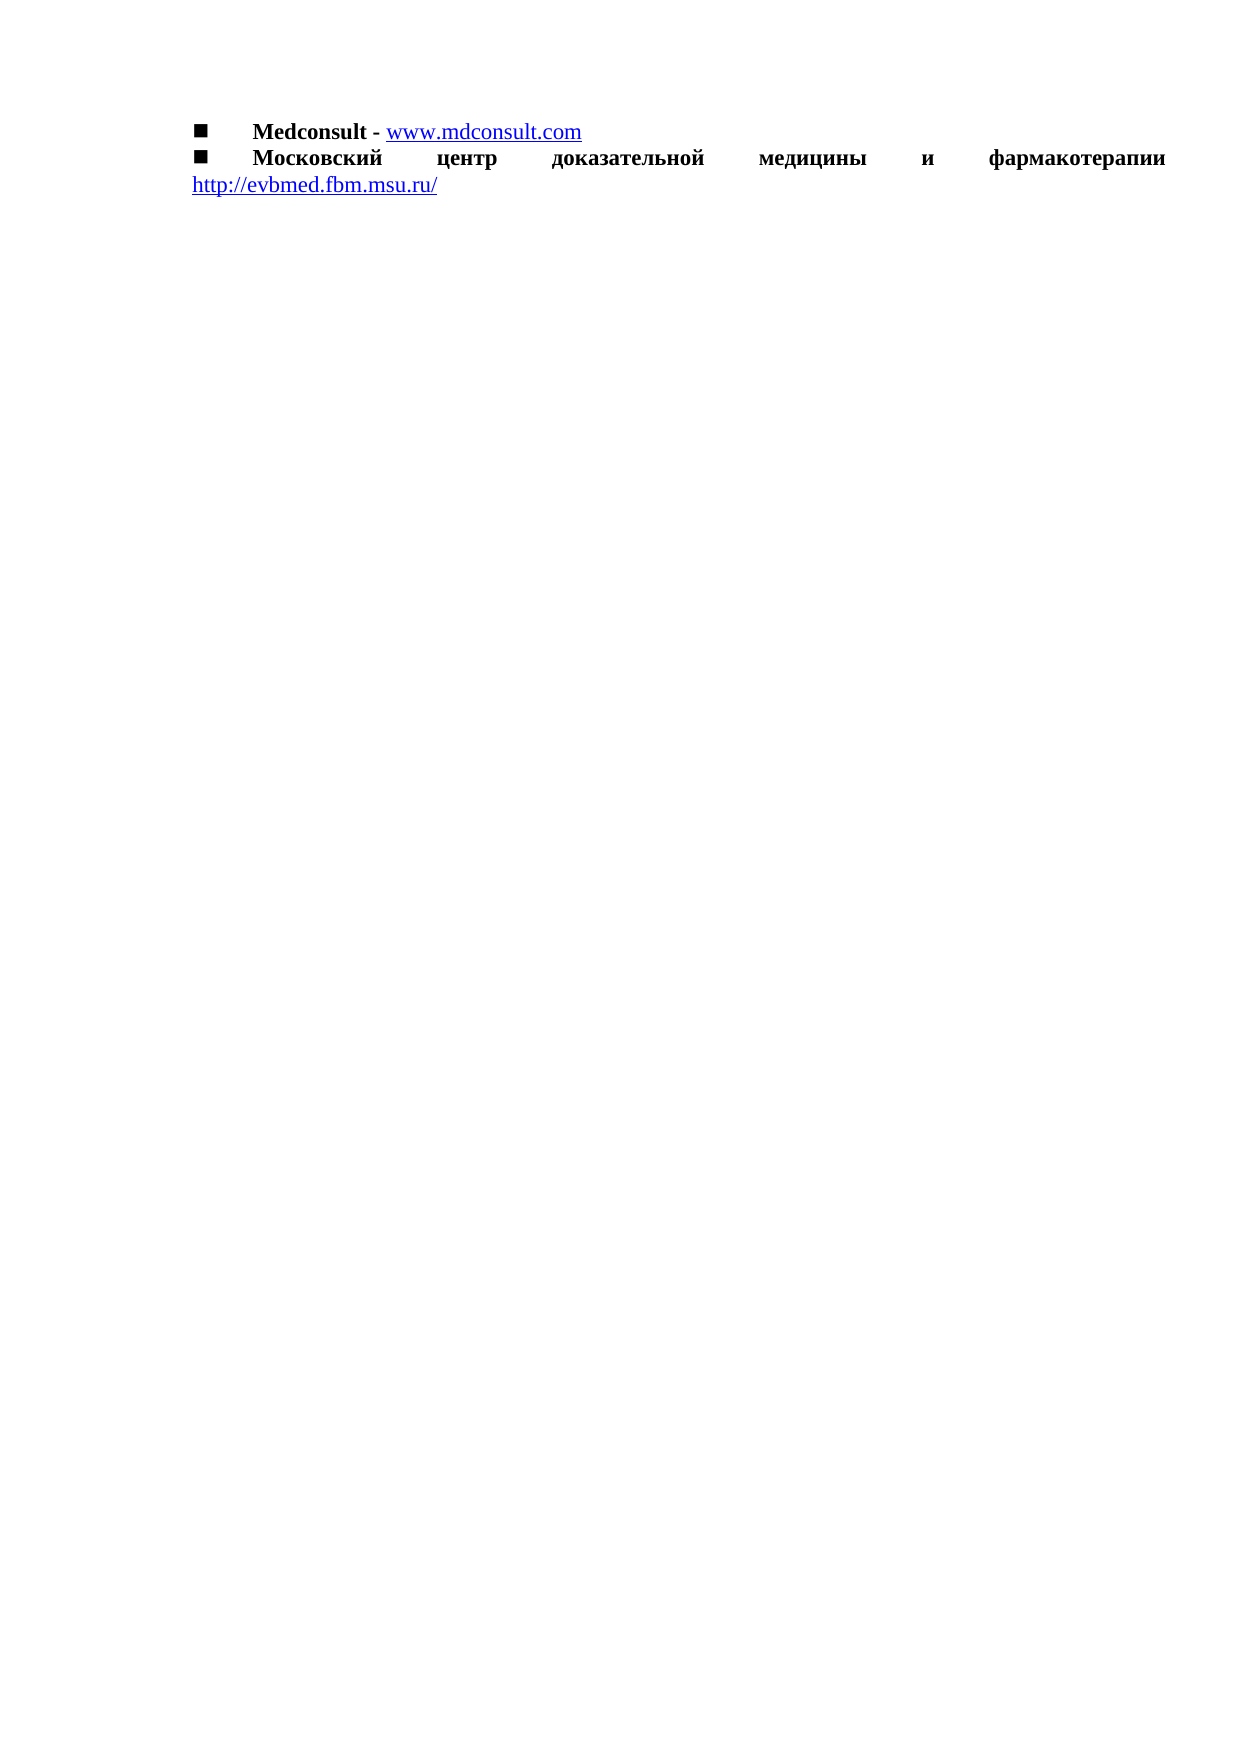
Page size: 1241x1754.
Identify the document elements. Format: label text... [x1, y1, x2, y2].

list Московский центр доказательной медицины и фармакотерапии http://evbmed.fbm.msu.ru/ [192, 144, 1167, 197]
list Medconsult - www.mdconsult.com [192, 118, 1167, 144]
